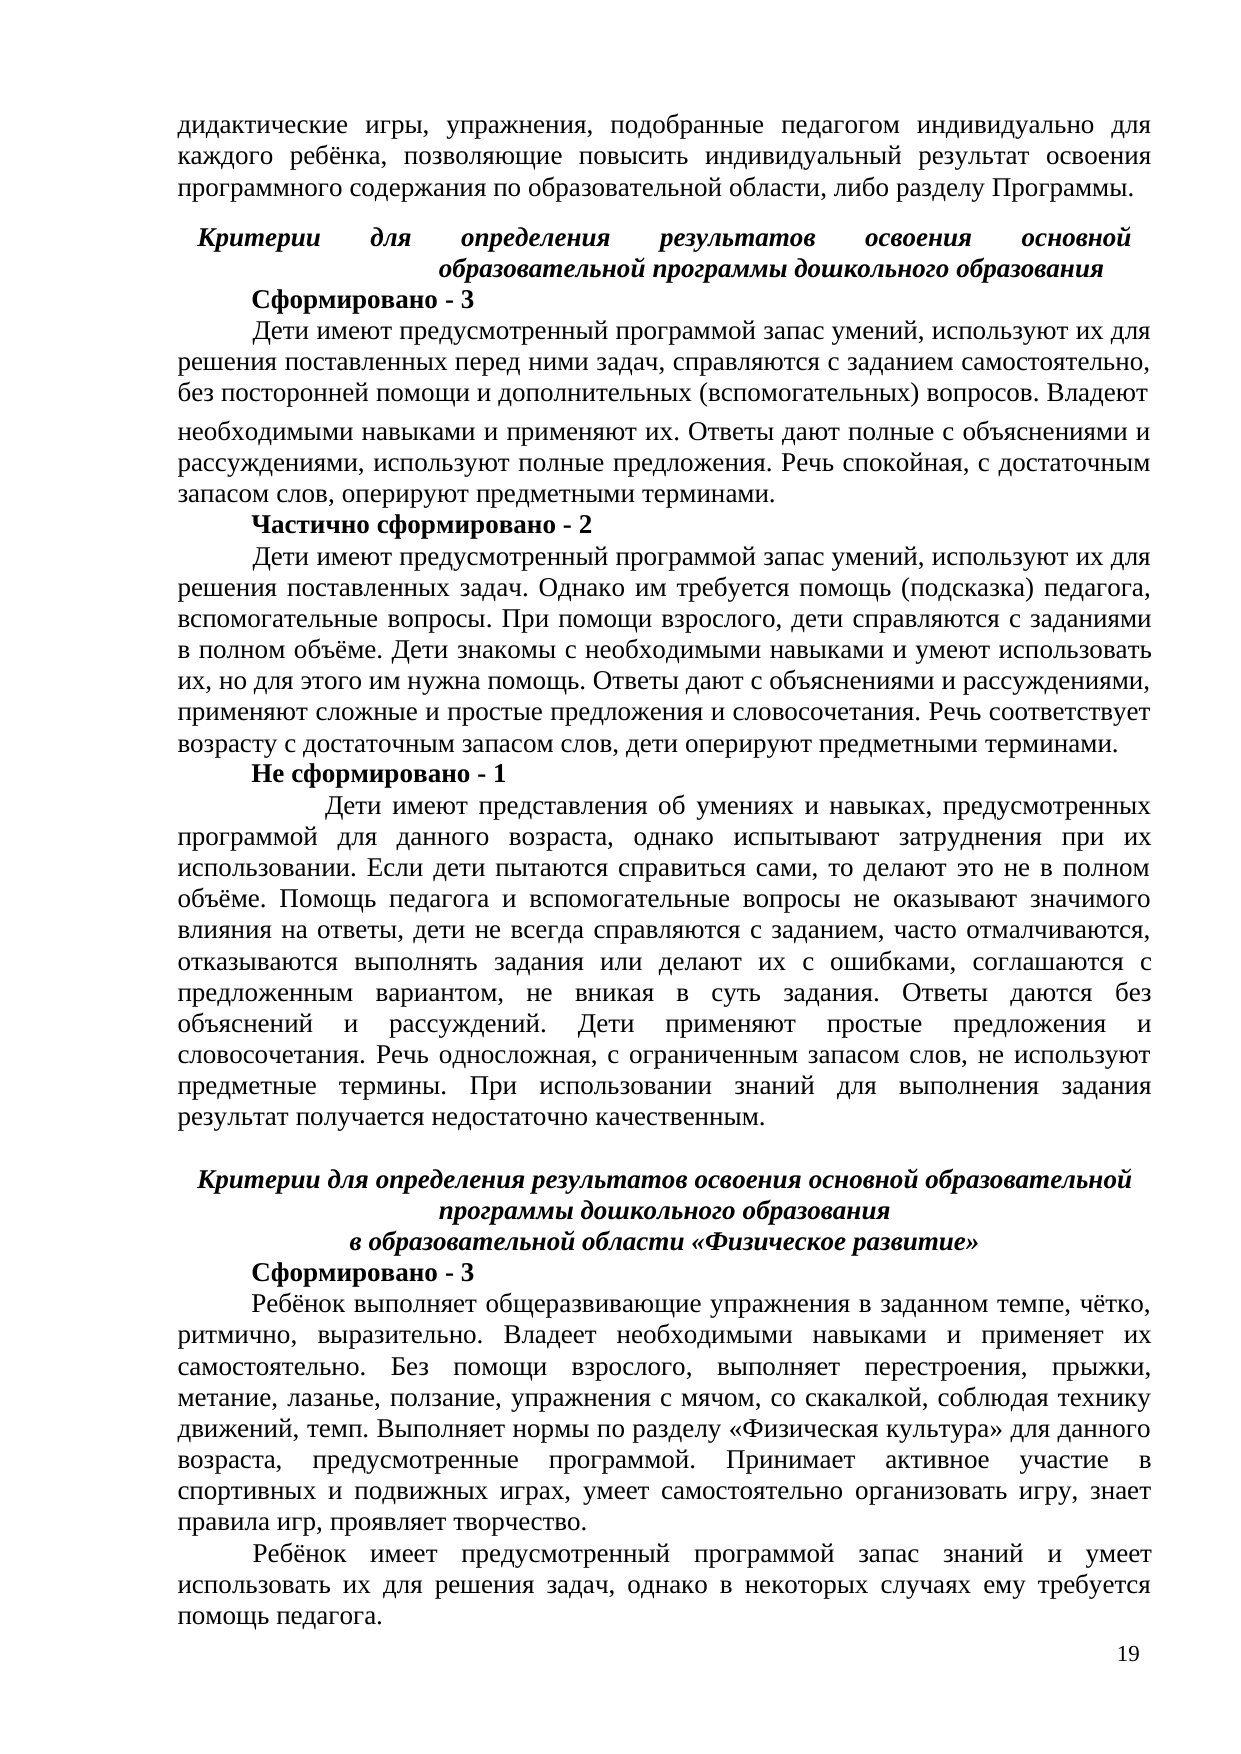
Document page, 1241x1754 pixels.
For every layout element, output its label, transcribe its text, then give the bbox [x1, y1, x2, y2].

text необходимыми навыками и применяют их. Ответы дают полные с объяснениями и рассуждениями, используют полные предложения. Речь спокойная, с достаточным запасом слов, оперируют предметными терминами. [177, 415, 1152, 508]
text Ребёнок имеет предусмотренный программой запас знаний и умеет использовать их для решения задач, однако в некоторых случаях ему требуется помощь педагога. [177, 1537, 1152, 1630]
text в образовательной области «Физическое развитие» [235, 1225, 1093, 1257]
text Дети имеют предусмотренный программой запас умений, используют их для решения поставленных перед ними задач, справляются с заданием самостоятельно, без посторонней помощи и дополнительных (вспомогательных) вопросов. Владеют [177, 314, 1151, 408]
text Критерии для определения результатов освоения основной образовательной программы дошкольного образования [197, 221, 1132, 283]
subtitle Не сформировано - 1 [251, 758, 1221, 789]
subtitle Сформировано - 3 [251, 283, 1221, 314]
subtitle Критерии для определения результатов освоения основной образовательной программы дошкольного образования [175, 1163, 1154, 1225]
text Дети имеют представления об умениях и навыках, предусмотренных программой для данного возраста, однако испытывают затруднения при их использовании. Если дети пытаются справиться сами, то делают это не в полном объёме. Помощь педагога и вспомогательные вопросы не оказывают значимого влияния на ответы, дети не всегда справляются с заданием, часто отмалчиваются, отказываются выполнять задания или делают их с ошибками, соглашаются с предложенным вариантом, не вникая в суть задания. Ответы даются без объяснений и рассуждений. Дети применяют простые предложения и словосочетания. Речь односложная, с ограниченным запасом слов, не используют предметные термины. При использовании знаний для выполнения задания результат получается недостаточно качественным. [177, 789, 1152, 1132]
text Ребёнок выполняет общеразвивающие упражнения в заданном темпе, чётко, ритмично, выразительно. Владеет необходимыми навыками и применяет их самостоятельно. Без помощи взрослого, выполняет перестроения, прыжки, метание, лазанье, ползание, упражнения с мячом, со скакалкой, соблюдая технику движений, темп. Выполняет нормы по разделу «Физическая культура» для данного возраста, предусмотренные программой. Принимает активное участие в спортивных и подвижных играх, умеет самостоятельно организовать игру, знает правила игр, проявляет творчество. [177, 1287, 1151, 1537]
text дидактические игры, упражнения, подобранные педагогом индивидуально для каждого ребёнка, позволяющие повысить индивидуальный результат освоения программного содержания по образовательной области, либо разделу Программы. [177, 108, 1151, 202]
subtitle Сформировано - 3 [251, 1257, 1221, 1287]
text Дети имеют предусмотренный программой запас умений, используют их для решения поставленных задач. Однако им требуется помощь (подсказка) педагога, вспомогательные вопросы. При помощи взрослого, дети справляются с заданиями в полном объёме. Дети знакомы с необходимыми навыками и умеют использовать их, но для этого им нужна помощь. Ответы дают с объяснениями и рассуждениями, применяют сложные и простые предложения и словосочетания. Речь соответствует возрасту с достаточным запасом слов, дети оперируют предметными терминами. [177, 540, 1152, 758]
subtitle Частично сформировано - 2 [251, 509, 1221, 540]
